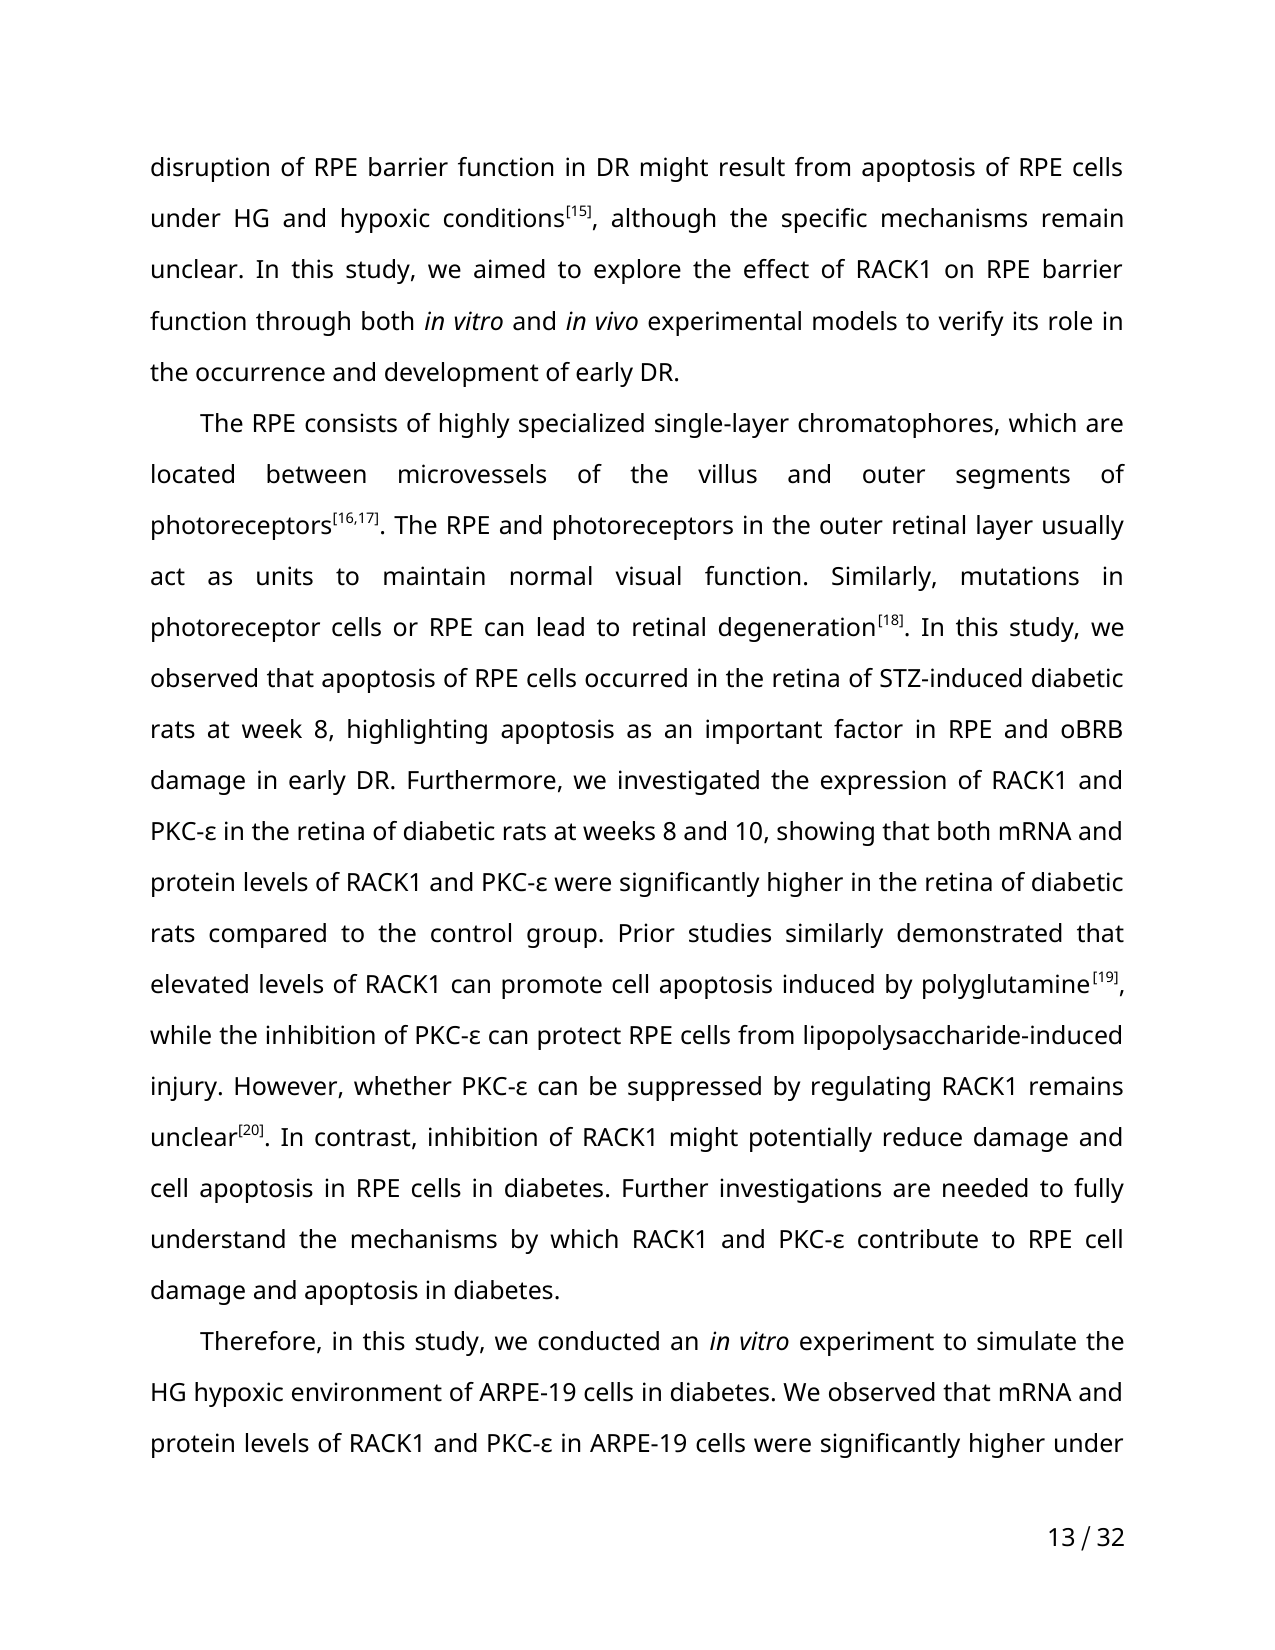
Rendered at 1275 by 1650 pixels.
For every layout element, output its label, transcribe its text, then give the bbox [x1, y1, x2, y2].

text The RPE consists of highly specialized single-layer chromatophores, which are located between microvessels of the villus and outer segments of photoreceptors[16,17]. The RPE and photoreceptors in the outer retinal layer usually act as units to maintain normal visual function. Similarly, mutations in photoreceptor cells or RPE can lead to retinal degeneration[18]. In this study, we observed that apoptosis of RPE cells occurred in the retina of STZ-induced diabetic rats at week 8, highlighting apoptosis as an important factor in RPE and oBRB damage in early DR. Furthermore, we investigated the expression of RACK1 and PKC-ε in the retina of diabetic rats at weeks 8 and 10, showing that both mRNA and protein levels of RACK1 and PKC-ε were significantly higher in the retina of diabetic rats compared to the control group. Prior studies similarly demonstrated that elevated levels of RACK1 can promote cell apoptosis induced by polyglutamine[19], while the inhibition of PKC-ε can protect RPE cells from lipopolysaccharide-induced injury. However, whether PKC-ε can be suppressed by regulating RACK1 remains unclear[20]. In contrast, inhibition of RACK1 might potentially reduce damage and cell apoptosis in RPE cells in diabetes. Further investigations are needed to fully understand the mechanisms by which RACK1 and PKC-ε contribute to RPE cell damage and apoptosis in diabetes. [150, 405, 1125, 1307]
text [150, 150, 1125, 388]
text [150, 1324, 1125, 1460]
